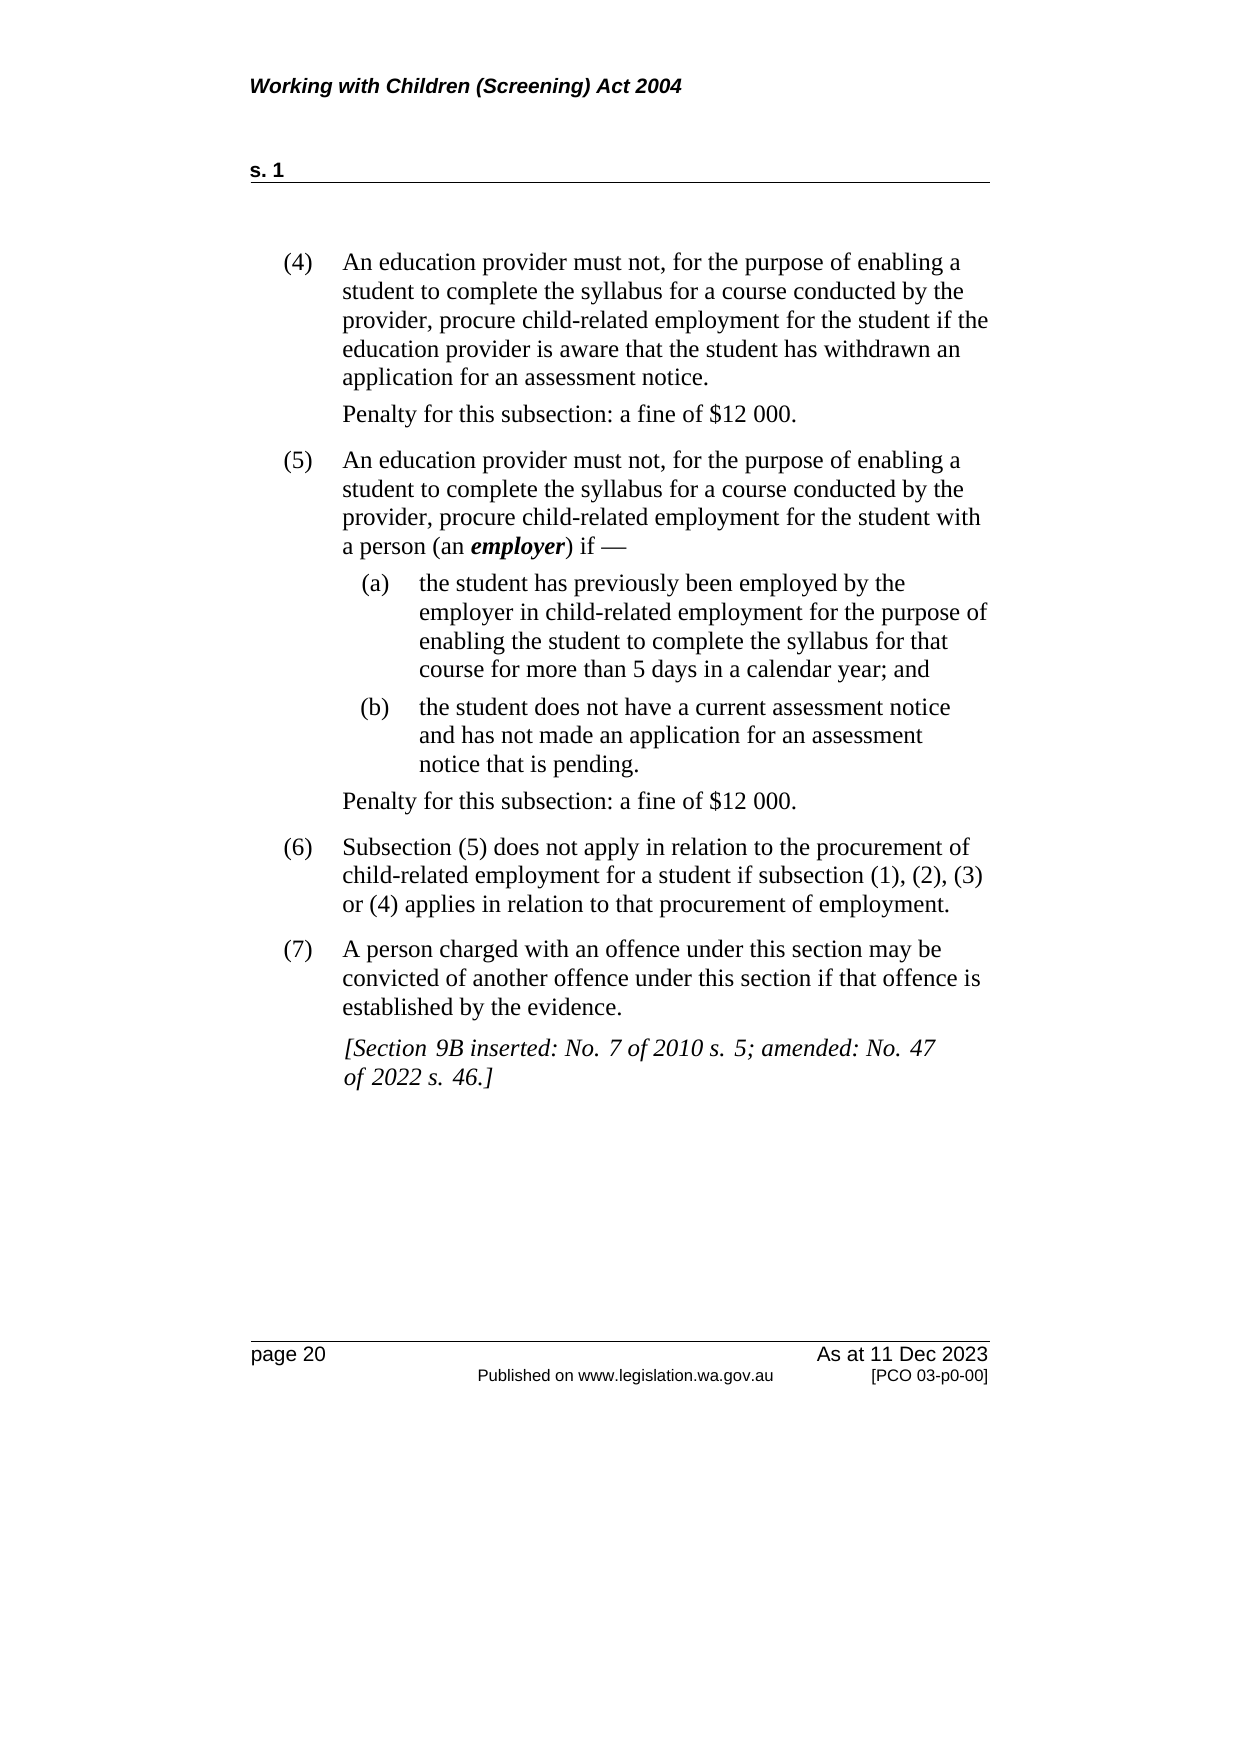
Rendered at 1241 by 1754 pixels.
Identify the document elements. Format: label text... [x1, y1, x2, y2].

text (5) An education provider must not, for the purpose of enabling a student to complete the syllabus for a course conducted by the provider, procure child-related employment for the student with a person (an employer) if — [251, 445, 990, 560]
text Penalty for this subsection: a fine of $12 000. [251, 399, 990, 428]
text (b) the student does not have a current assessment notice and has not made an application for an assessment notice that is pending. [251, 692, 990, 778]
text Penalty for this subsection: a fine of $12 000. [251, 786, 990, 815]
text (7) A person charged with an offence under this section may be convicted of another offence under this section if that offence is established by the evidence. [251, 934, 990, 1021]
text (6) Subsection (5) does not apply in relation to the procurement of child-related employment for a student if subsection (1), (2), (3) or (4) applies in relation to that procurement of employment. [251, 832, 990, 918]
text (4) An education provider must not, for the purpose of enabling a student to complete the syllabus for a course conducted by the provider, procure child-related employment for the student if the education provider is aware that the student has withdrawn an application for an assessment notice. [251, 247, 990, 391]
text [Section 9B inserted: No. 7 of 2010 s. 5; amended: No. 47 of 2022 s. 46.] [251, 1033, 990, 1091]
text (a) the student has previously been employed by the employer in child-related employment for the purpose of enabling the student to complete the syllabus for that course for more than 5 days in a calendar year; and [251, 568, 990, 683]
